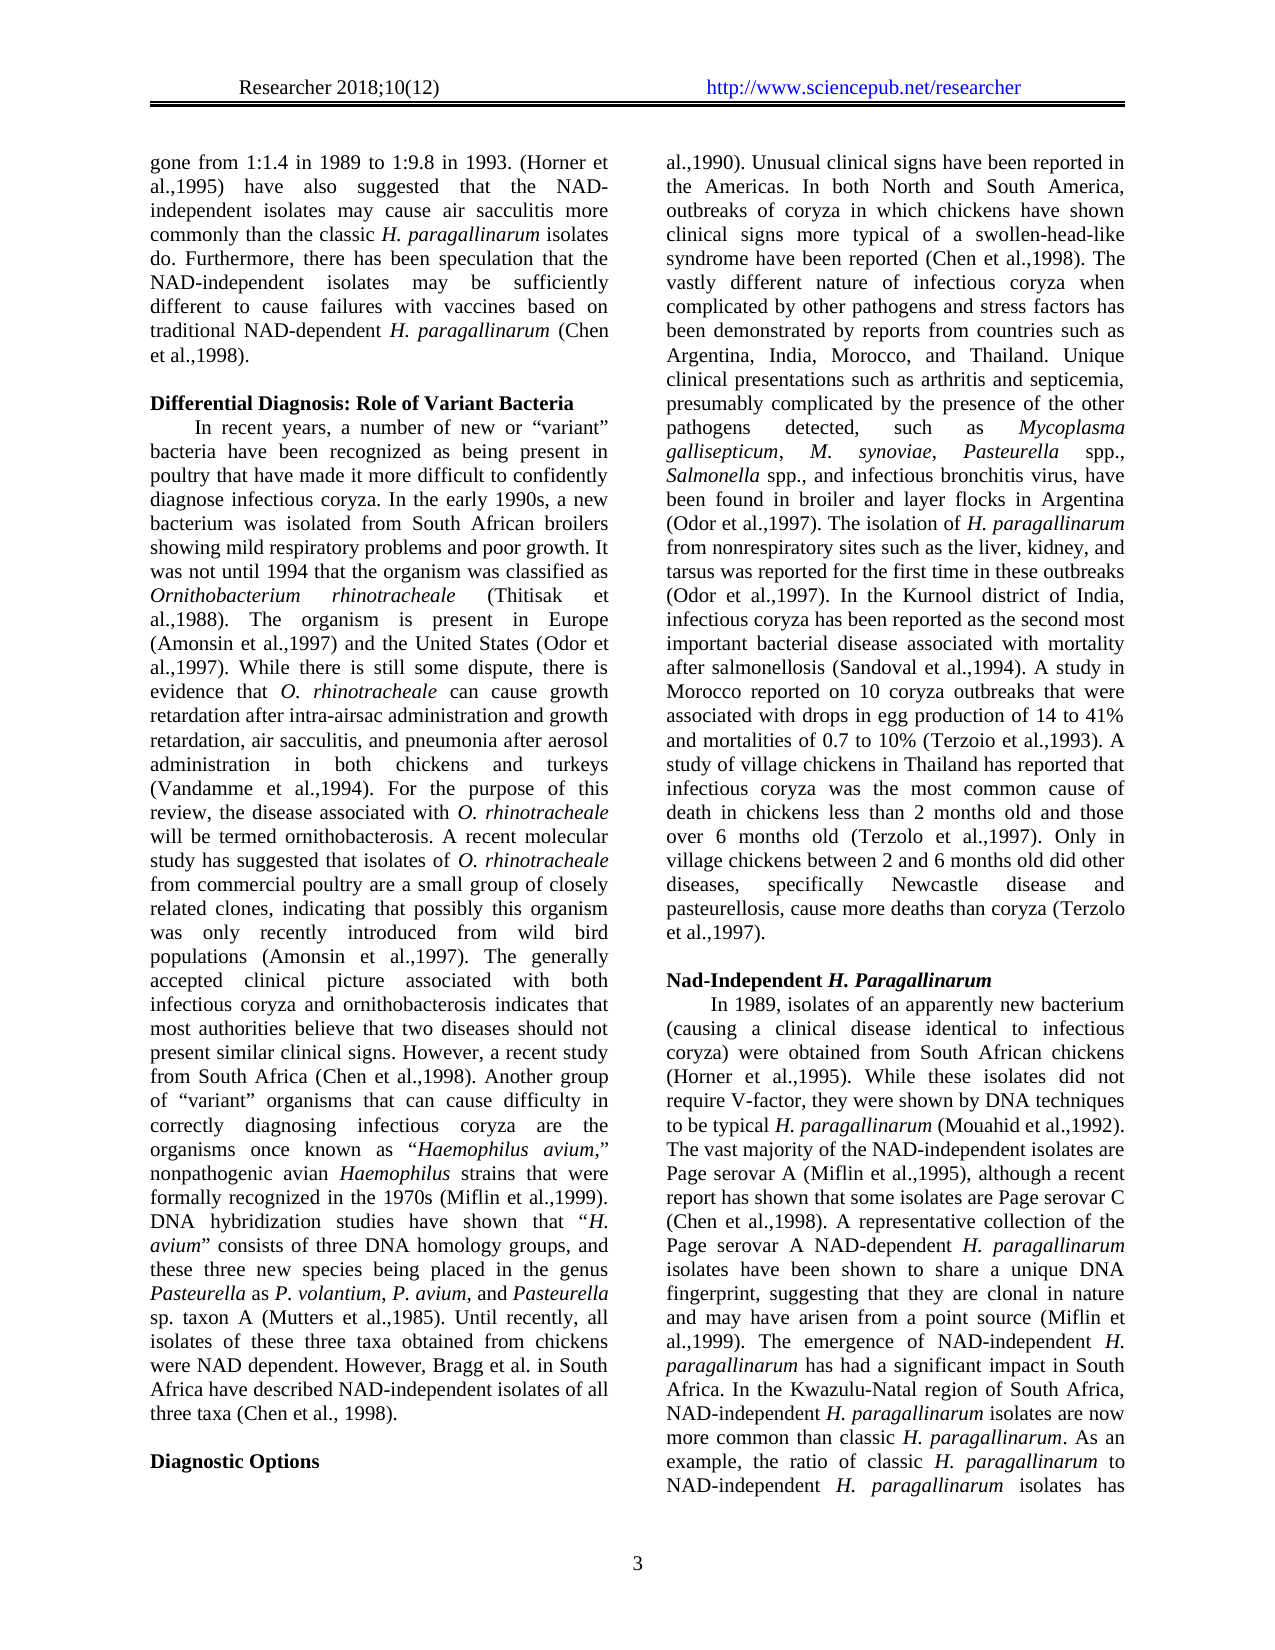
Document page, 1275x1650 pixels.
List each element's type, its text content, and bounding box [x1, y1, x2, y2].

text Nad-Independent H. Paragallinarum [666, 968, 1125, 992]
text Diagnostic Options [150, 1449, 609, 1473]
text In 1989, isolates of an apparently new bacterium (causing a clinical disease identical to infectious coryza) were obtained from South African chickens (Horner et al.,1995). While these isolates did not require V-factor, they were shown by DNA techniques to be typical H. paragallinarum (Mouahid et al.,1992). The vast majority of the NAD-independent isolates are Page serovar A (Miflin et al.,1995), although a recent report has shown that some isolates are Page serovar C (Chen et al.,1998). A representative collection of the Page serovar A NAD-dependent H. paragallinarum isolates have been shown to share a unique DNA fingerprint, suggesting that they are clonal in nature and may have arisen from a point source (Miflin et al.,1999). The emergence of NAD-independent H. paragallinarum has had a significant impact in South Africa. In the Kwazulu-Natal region of South Africa, NAD-independent H. paragallinarum isolates are now more common than classic H. paragallinarum. As an example, the ratio of classic H. paragallinarum to NAD-independent H. paragallinarum isolates has gone from 1:1.4 in 1989 to 1:9.8 in 1993. (Horner et al.,1995) have also suggested that the NAD-independent isolates may cause air sacculitis more commonly than the classic H. paragallinarum isolates do. Furthermore, there has been speculation that the NAD-independent isolates may be sufficiently different to cause failures with vaccines based on traditional NAD-dependent H. paragallinarum (Chen et al.,1998). [666, 992, 1125, 1497]
text In recent years, a number of new or “variant” bacteria have been recognized as being present in poultry that have made it more difficult to confidently diagnose infectious coryza. In the early 1990s, a new bacterium was isolated from South African broilers showing mild respiratory problems and poor growth. It was not until 1994 that the organism was classified as Ornithobacterium rhinotracheale (Thitisak et al.,1988). The organism is present in Europe (Amonsin et al.,1997) and the United States (Odor et al.,1997). While there is still some dispute, there is evidence that O. rhinotracheale can cause growth retardation after intra-airsac administration and growth retardation, air sacculitis, and pneumonia after aerosol administration in both chickens and turkeys (Vandamme et al.,1994). For the purpose of this review, the disease associated with O. rhinotracheale will be termed ornithobacterosis. A recent molecular study has suggested that isolates of O. rhinotracheale from commercial poultry are a small group of closely related clones, indicating that possibly this organism was only recently introduced from wild bird populations (Amonsin et al.,1997). The generally accepted clinical picture associated with both infectious coryza and ornithobacterosis indicates that most authorities believe that two diseases should not present similar clinical signs. However, a recent study from South Africa (Chen et al.,1998). Another group of “variant” organisms that can cause difficulty in correctly diagnosing infectious coryza are the organisms once known as “Haemophilus avium,” nonpathogenic avian Haemophilus strains that were formally recognized in the 1970s (Miflin et al.,1999). DNA hybridization studies have shown that “H. avium” consists of three DNA homology groups, and these three new species being placed in the genus Pasteurella as P. volantium, P. avium, and Pasteurella sp. taxon A (Mutters et al.,1985). Until recently, all isolates of these three taxa obtained from chickens were NAD dependent. However, Bragg et al. in South Africa have described NAD-independent isolates of all three taxa (Chen et al., 1998). [150, 415, 609, 1425]
text In 1989, isolates of an apparently new bacterium (causing a clinical disease identical to infectious coryza) were obtained from South African chickens (Horner et al.,1995). While these isolates did not require V-factor, they were shown by DNA techniques to be typical H. paragallinarum (Mouahid et al.,1992). The vast majority of the NAD-independent isolates are Page serovar A (Miflin et al.,1995), although a recent report has shown that some isolates are Page serovar C (Chen et al.,1998). A representative collection of the Page serovar A NAD-dependent H. paragallinarum isolates have been shown to share a unique DNA fingerprint, suggesting that they are clonal in nature and may have arisen from a point source (Miflin et al.,1999). The emergence of NAD-independent H. paragallinarum has had a significant impact in South Africa. In the Kwazulu-Natal region of South Africa, NAD-independent H. paragallinarum isolates are now more common than classic H. paragallinarum. As an example, the ratio of classic H. paragallinarum to NAD-independent H. paragallinarum isolates has gone from 1:1.4 in 1989 to 1:9.8 in 1993. (Horner et al.,1995) have also suggested that the NAD-independent isolates may cause air sacculitis more commonly than the classic H. paragallinarum isolates do. Furthermore, there has been speculation that the NAD-independent isolates may be sufficiently different to cause failures with vaccines based on traditional NAD-dependent H. paragallinarum (Chen et al.,1998). [150, 150, 609, 367]
text Differential Diagnosis: Role of Variant Bacteria [150, 391, 609, 415]
